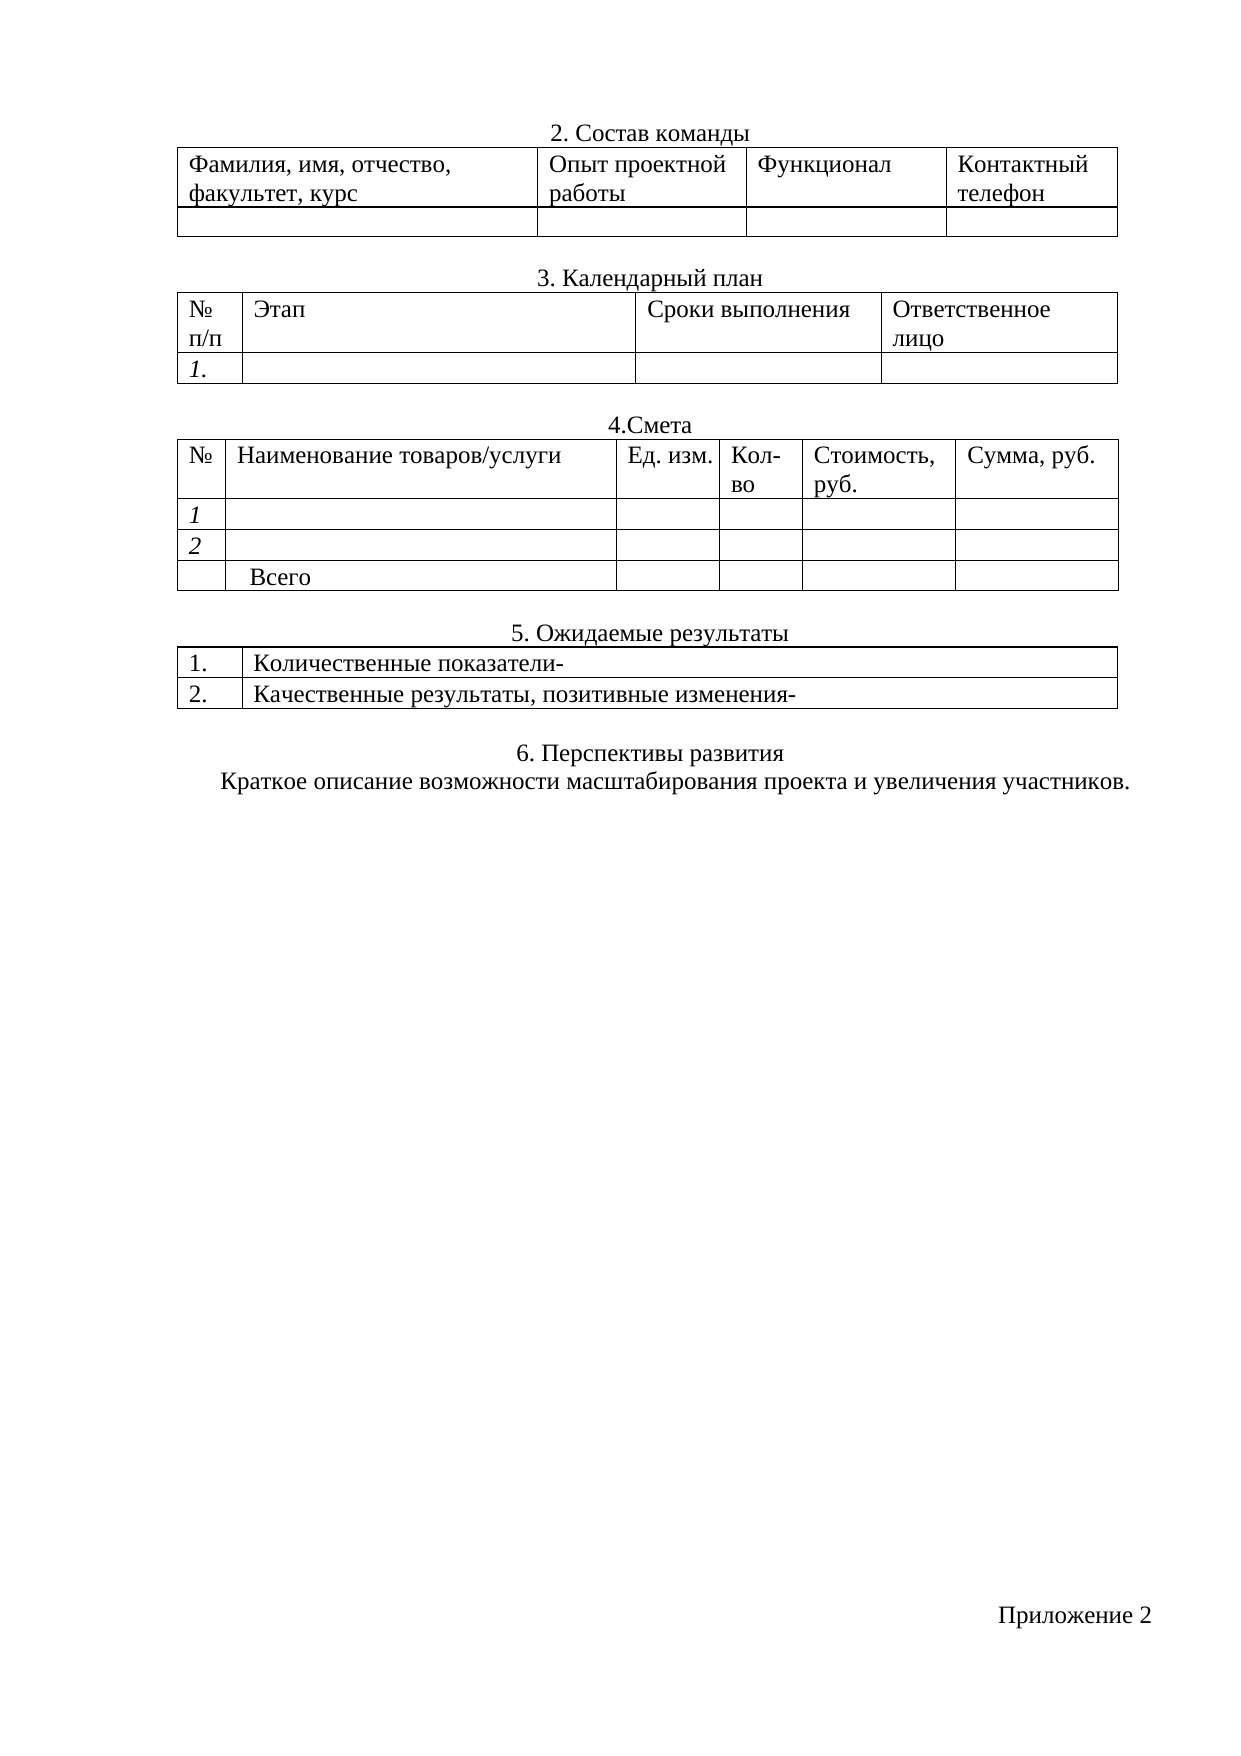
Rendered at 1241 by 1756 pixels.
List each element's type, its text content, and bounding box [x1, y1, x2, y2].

table_cell Всего [226, 561, 616, 590]
table_header Фамилия, имя, отчество, факультет, курс [178, 148, 537, 206]
subtitle 4.Смета [261, 410, 1039, 439]
table_cell Качественные результаты, позитивные изменения- [243, 678, 1117, 708]
table_header Контактный телефон [947, 148, 1117, 206]
table_header Кол-во [720, 440, 802, 498]
table_header № п/п [178, 293, 242, 352]
text Приложение 2 [177, 1600, 1152, 1629]
table_header Этап [243, 293, 635, 352]
table_cell [803, 561, 955, 590]
table_header Сумма, руб. [956, 440, 1118, 498]
table_cell [720, 530, 802, 559]
table_cell [636, 353, 881, 382]
subtitle 3. Календарный план [261, 263, 1039, 292]
table_header 1. [178, 648, 242, 677]
table_cell [956, 561, 1118, 590]
table_cell [617, 499, 719, 529]
table_cell [747, 208, 946, 236]
text Краткое описание возможности масштабирования проекта и увеличения участников. [220, 766, 1152, 795]
table_cell [617, 530, 719, 559]
table_header Ответственное лицо [882, 293, 1117, 352]
table_header Функционал [747, 148, 946, 206]
table_cell [720, 499, 802, 529]
table_cell 2. [178, 678, 242, 708]
table_cell 2 [178, 530, 225, 559]
subtitle 2. Состав команды [261, 118, 1039, 147]
table_header Стоимость, руб. [803, 440, 955, 498]
table_header Количественные показатели- [243, 648, 1117, 677]
table_cell [882, 353, 1117, 382]
table_header № [178, 440, 225, 498]
table_cell [178, 561, 225, 590]
table_cell 1 [178, 499, 225, 529]
table_cell [803, 499, 955, 529]
table_cell [178, 208, 537, 236]
table_cell [243, 353, 635, 382]
table_cell [720, 561, 802, 590]
table_header Ед. изм. [617, 440, 719, 498]
table_cell [956, 499, 1118, 529]
table_cell [226, 530, 616, 559]
table_cell [803, 530, 955, 559]
table_cell [956, 530, 1118, 559]
table_cell [617, 561, 719, 590]
table_cell [538, 208, 746, 236]
subtitle 6. Перспективы развития [261, 738, 1039, 766]
table_header Наименование товаров/услуги [226, 440, 616, 498]
table_cell [947, 208, 1117, 236]
table_cell [226, 499, 616, 529]
table_cell 1. [178, 353, 242, 382]
subtitle 5. Ожидаемые результаты [261, 618, 1039, 646]
table_header Сроки выполнения [636, 293, 881, 352]
table_header Опыт проектной работы [538, 148, 746, 206]
